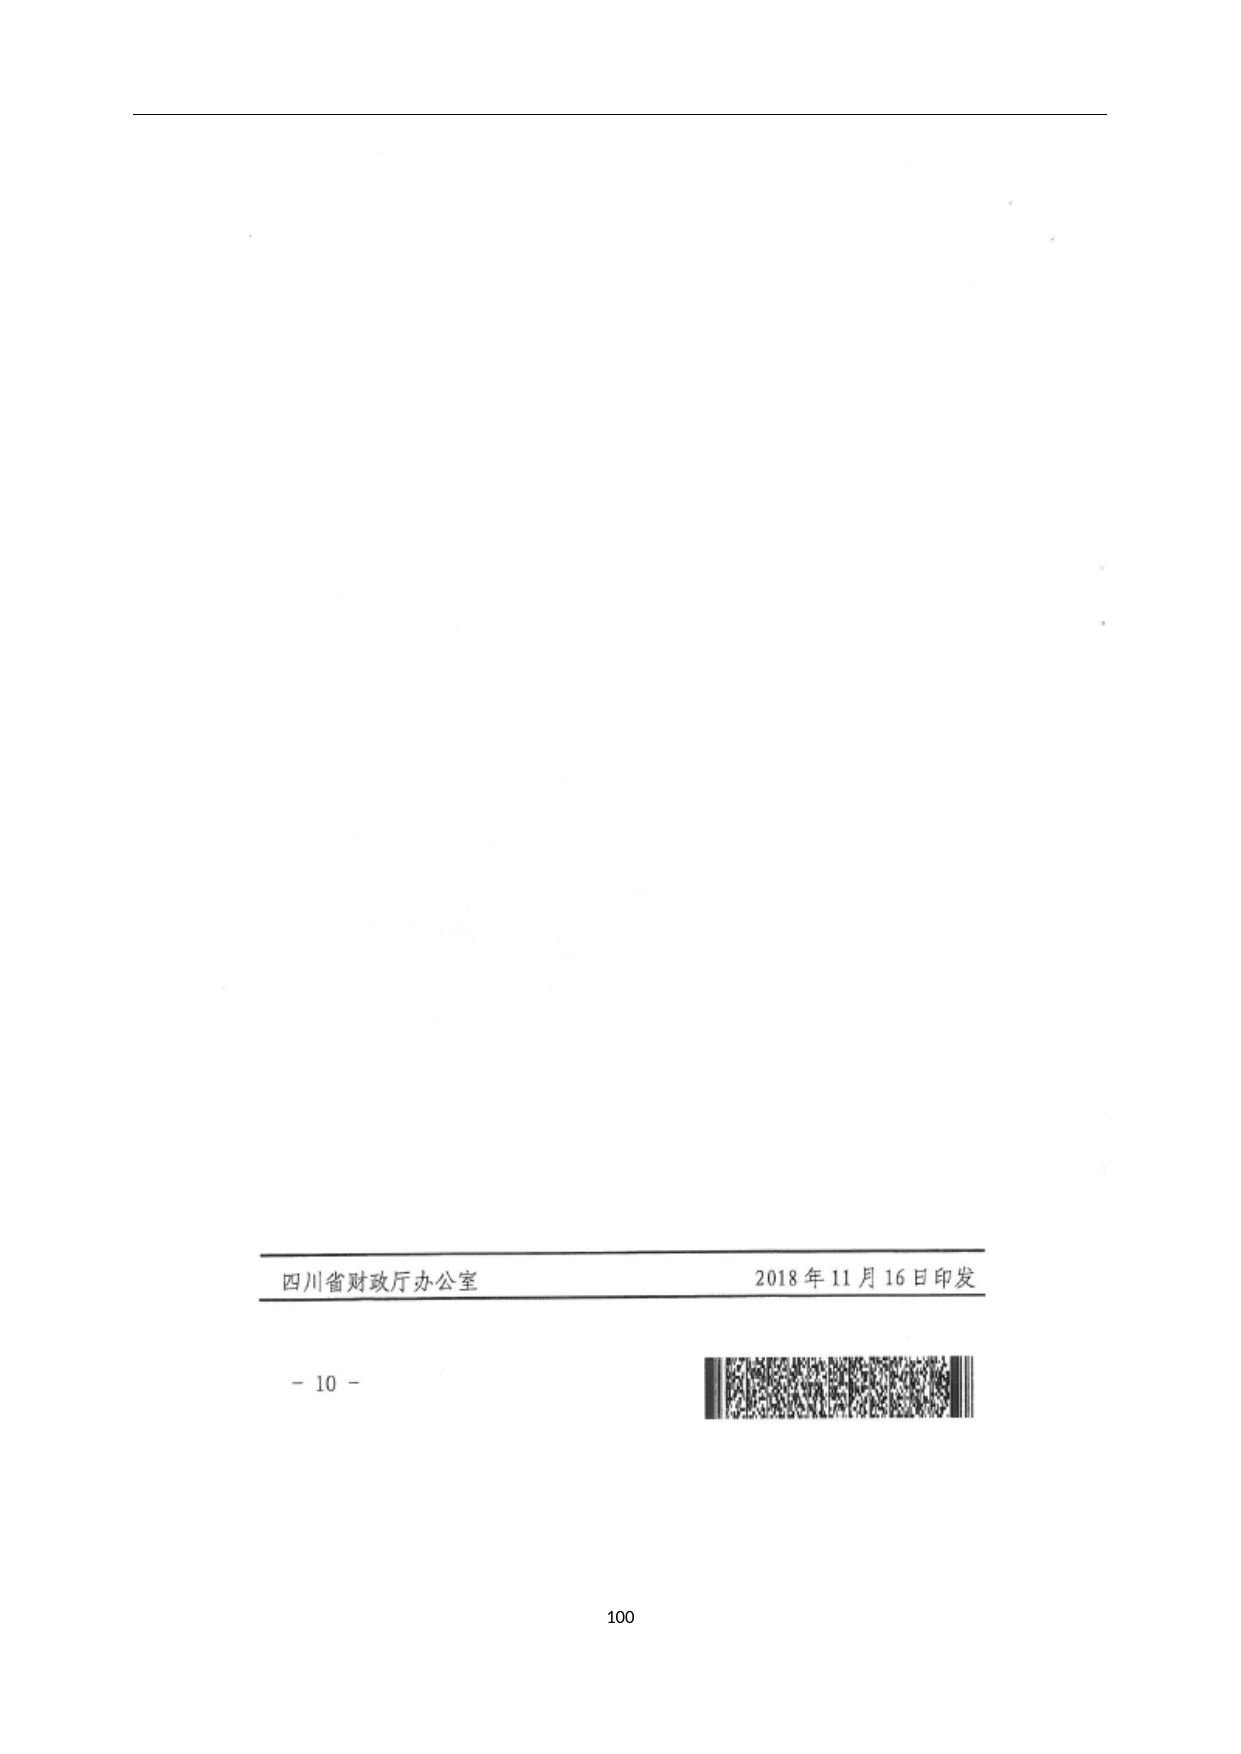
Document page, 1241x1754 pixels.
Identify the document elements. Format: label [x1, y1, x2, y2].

picture [132, 138, 1108, 1483]
